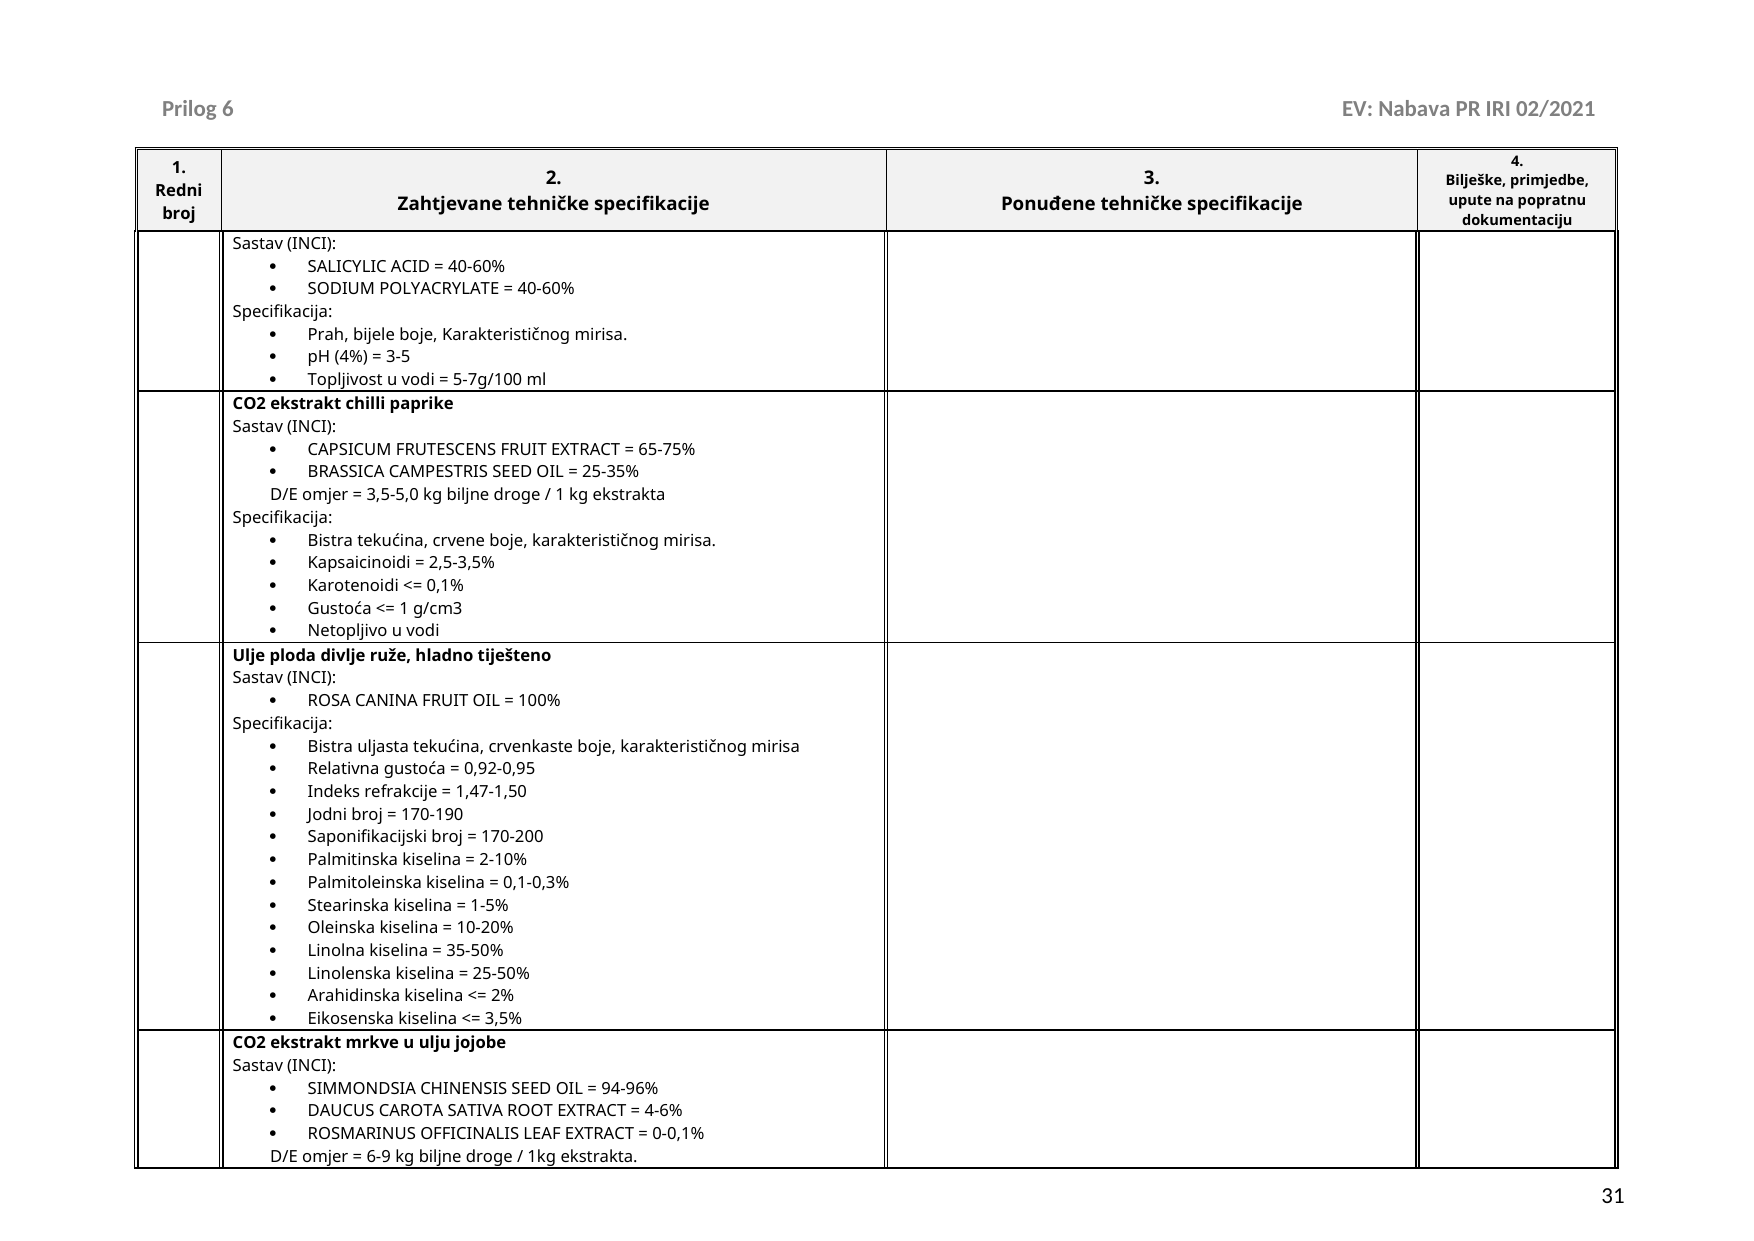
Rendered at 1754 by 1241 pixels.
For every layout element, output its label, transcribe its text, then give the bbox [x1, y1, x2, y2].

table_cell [224, 1031, 884, 1167]
table_cell CO2 ekstrakt chilli paprike Sastav (INCI): CAPSICUM FRUTESCENS FRUIT EXTRACT = 65-75% BRASSICA CAMPESTRIS SEED OIL = 25-35% D/E omjer = 3,5-5,0 kg biljne droge / 1 kg ekstrakta Specifikacija: Bistra tekućina, crvene boje, karakterističnog mirisa. Kapsaicinoidi = 2,5-3,5% Karotenoidi <= 0,1% Gustoća <= 1 g/cm3 Netopljivo u vodi [224, 392, 884, 642]
table_cell [888, 392, 1415, 642]
table_cell [888, 232, 1415, 390]
table_cell [139, 392, 219, 642]
table_header 2. Zahtjevane tehničke specifikacije [222, 150, 886, 230]
table_cell [888, 1031, 1415, 1167]
table_header 4. Bilješke, primjedbe, upute na popratnu dokumentaciju [1418, 150, 1615, 230]
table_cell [224, 232, 884, 390]
table_cell [1420, 643, 1614, 1029]
table_cell Ulje ploda divlje ruže, hladno tiješteno Sastav (INCI): ROSA CANINA FRUIT OIL = 100% Specifikacija: Bistra uljasta tekućina, crvenkaste boje, karakterističnog mirisa Relativna gustoća = 0,92-0,95 Indeks refrakcije = 1,47-1,50 Jodni broj = 170-190 Saponifikacijski broj = 170-200 Palmitinska kiselina = 2-10% Palmitoleinska kiselina = 0,1-0,3% Stearinska kiselina = 1-5% Oleinska kiselina = 10-20% Linolna kiselina = 35-50% Linolenska kiselina = 25-50% Arahidinska kiselina <= 2% Eikosenska kiselina <= 3,5% [224, 643, 884, 1029]
table_cell [139, 232, 219, 390]
table_cell [1420, 232, 1614, 390]
table_cell [139, 643, 219, 1029]
table_header 1. Redni broj [138, 150, 221, 230]
table_header 3. Ponuđene tehničke specifikacije [887, 150, 1417, 230]
table_cell [888, 643, 1415, 1029]
table_cell [139, 1031, 219, 1167]
table_cell [1420, 1031, 1614, 1167]
table_cell [1420, 392, 1614, 642]
